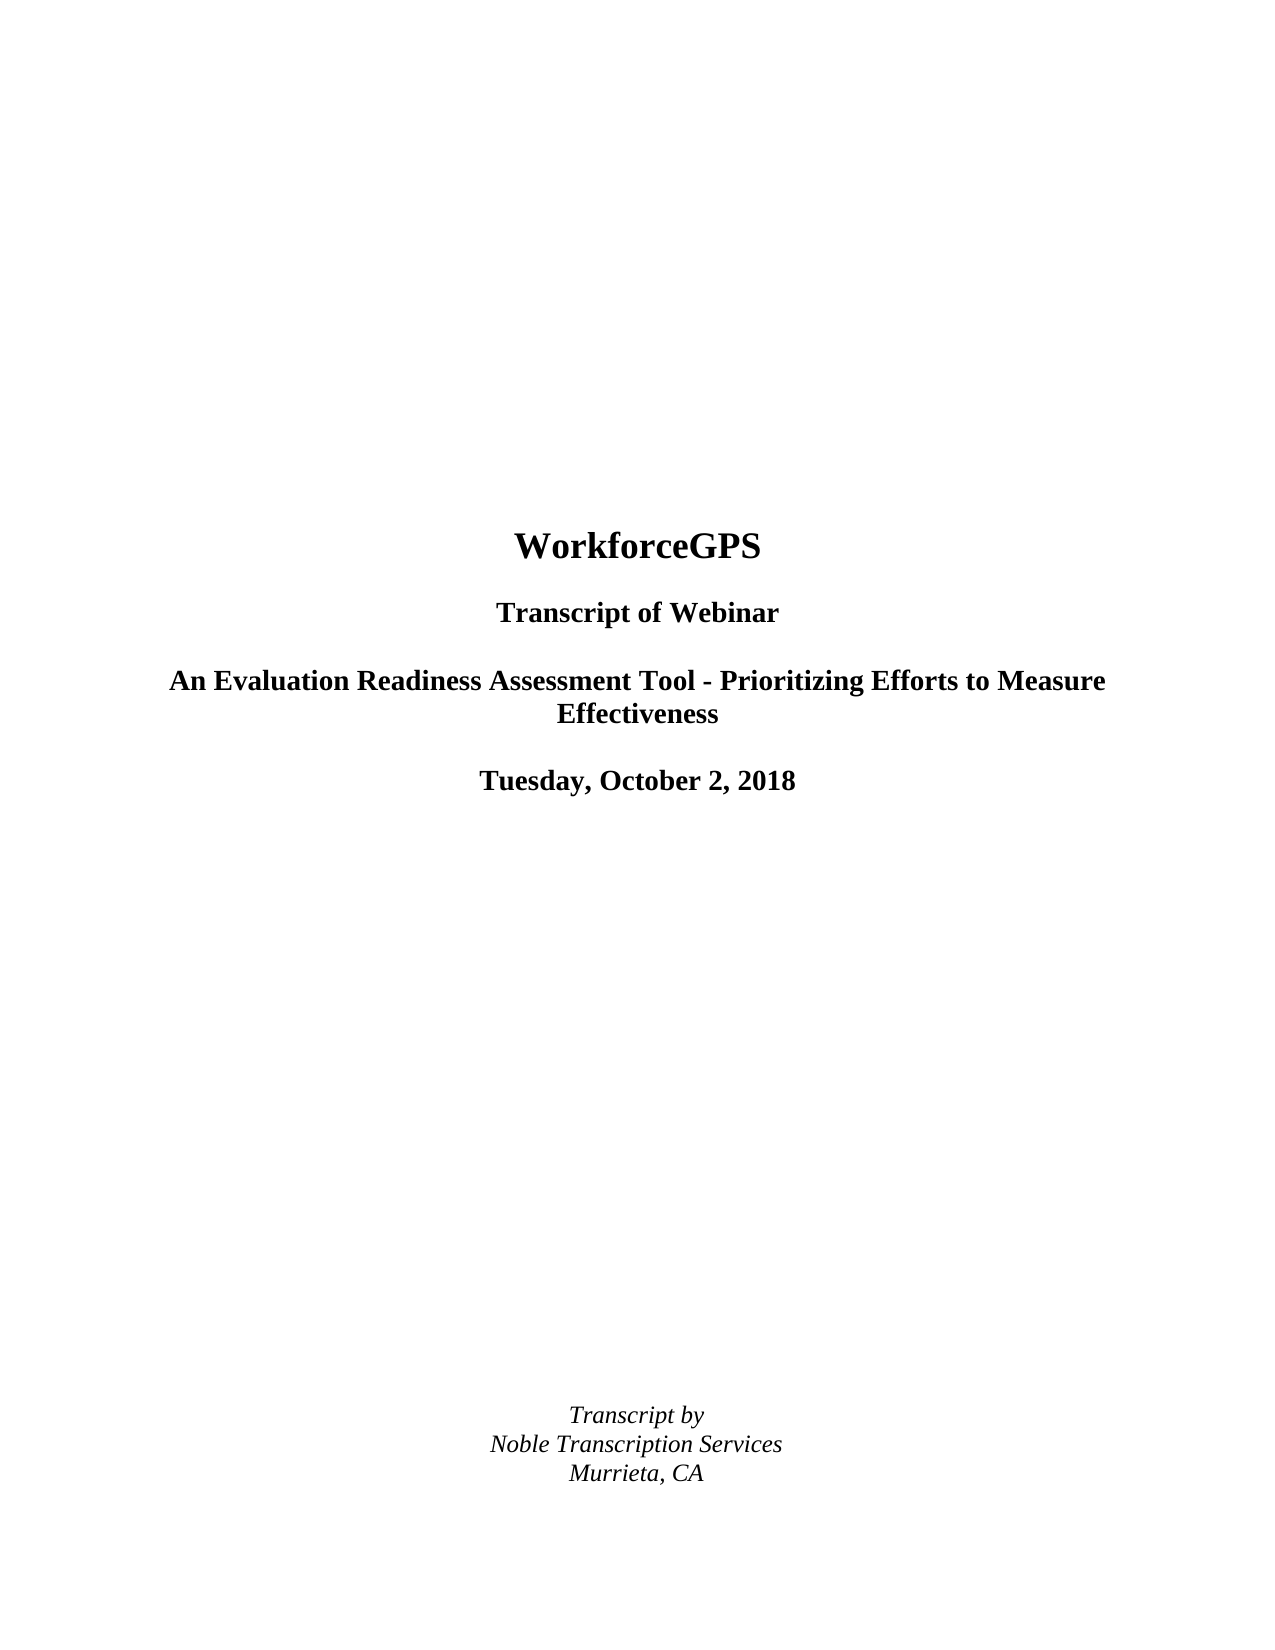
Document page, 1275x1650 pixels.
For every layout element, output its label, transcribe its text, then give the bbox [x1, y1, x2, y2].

text Transcript by [150, 1401, 1125, 1429]
text Murrieta, CA [150, 1458, 1125, 1487]
text Transcript of Webinar [150, 596, 1125, 629]
text Tuesday, October 2, 2018 [150, 763, 1125, 797]
text An Evaluation Readiness Assessment Tool - Prioritizing Efforts to Measure Effectiveness [150, 663, 1125, 730]
text WorkforceGPS [150, 524, 1125, 567]
text Noble Transcription Services [150, 1429, 1125, 1458]
